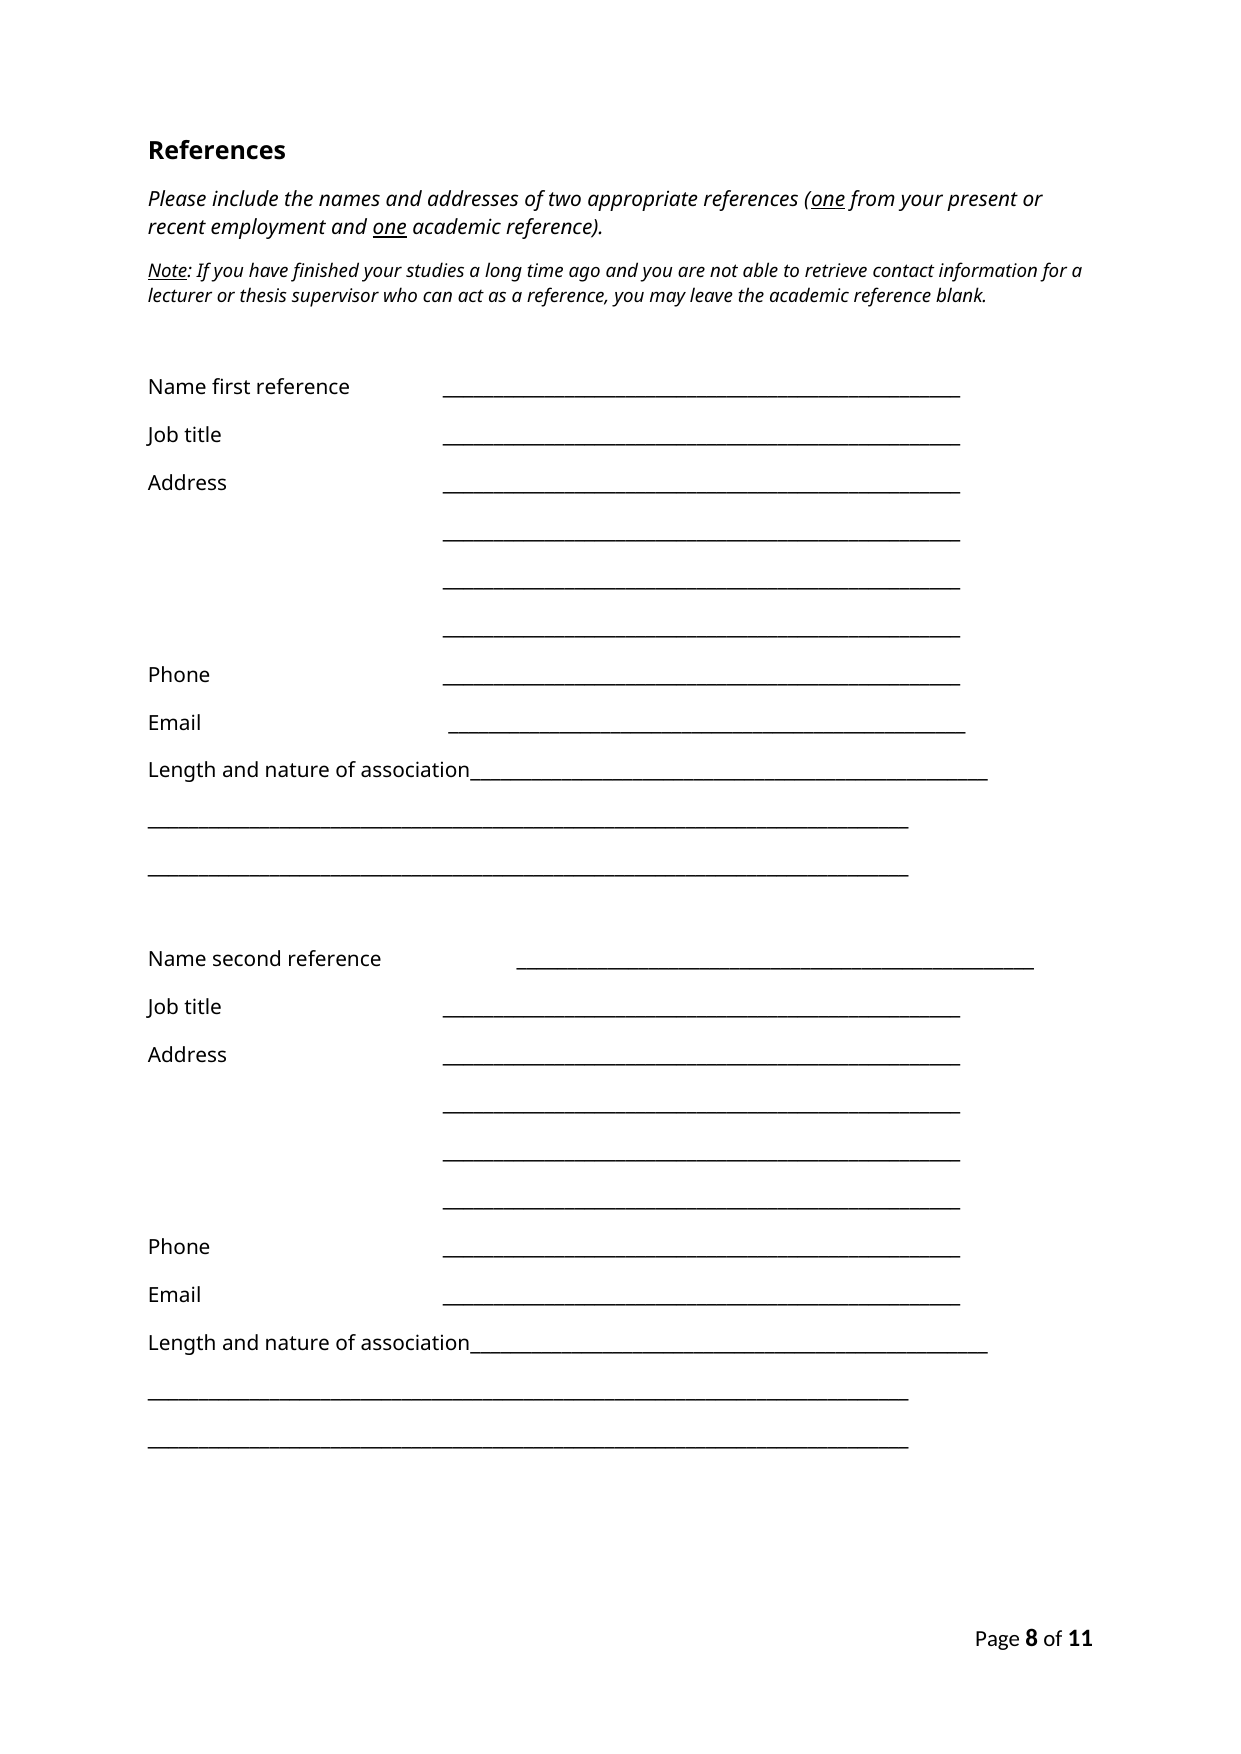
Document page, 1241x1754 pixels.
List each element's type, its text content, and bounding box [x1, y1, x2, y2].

text Please include the names and addresses of two appropriate references (one from your present or recent employment and one academic reference). [148, 184, 1093, 241]
text References [148, 133, 1093, 167]
text ___________________________________________________ [369, 609, 1093, 641]
text ___________________________________________________ [443, 1182, 1093, 1213]
text Email ___________________________________________________ [148, 705, 1093, 737]
text ___________________________________________________________________________ [148, 849, 1093, 880]
text Length and nature of association___________________________________________________ [148, 1326, 1093, 1357]
text ___________________________________________________________________________ [148, 1373, 1093, 1405]
text Address ___________________________________________________ [148, 1038, 1093, 1069]
text ___________________________________________________________________________ [148, 801, 1093, 832]
text Note: If you have finished your studies a long time ago and you are not able to retrieve contact information for a lecturer or thesis supervisor who can act as a reference, you may leave the academic reference blank. [148, 257, 1093, 308]
text Email ___________________________________________________ [148, 1278, 1093, 1309]
text Address ___________________________________________________ [148, 466, 1093, 497]
text Job title ___________________________________________________ [148, 418, 1093, 449]
text ___________________________________________________________________________ [148, 1421, 1093, 1453]
text ___________________________________________________ [369, 1086, 1093, 1117]
text Phone ___________________________________________________ [148, 657, 1093, 689]
text Name second reference ___________________________________________________ [148, 942, 1093, 973]
text ___________________________________________________ [369, 562, 1093, 593]
text ___________________________________________________ [369, 1134, 1093, 1165]
text Phone ___________________________________________________ [148, 1230, 1093, 1261]
text Job title ___________________________________________________ [148, 990, 1093, 1021]
text Name first reference ___________________________________________________ [148, 370, 1093, 401]
text Length and nature of association___________________________________________________ [148, 753, 1093, 784]
text ___________________________________________________ [369, 514, 1093, 545]
